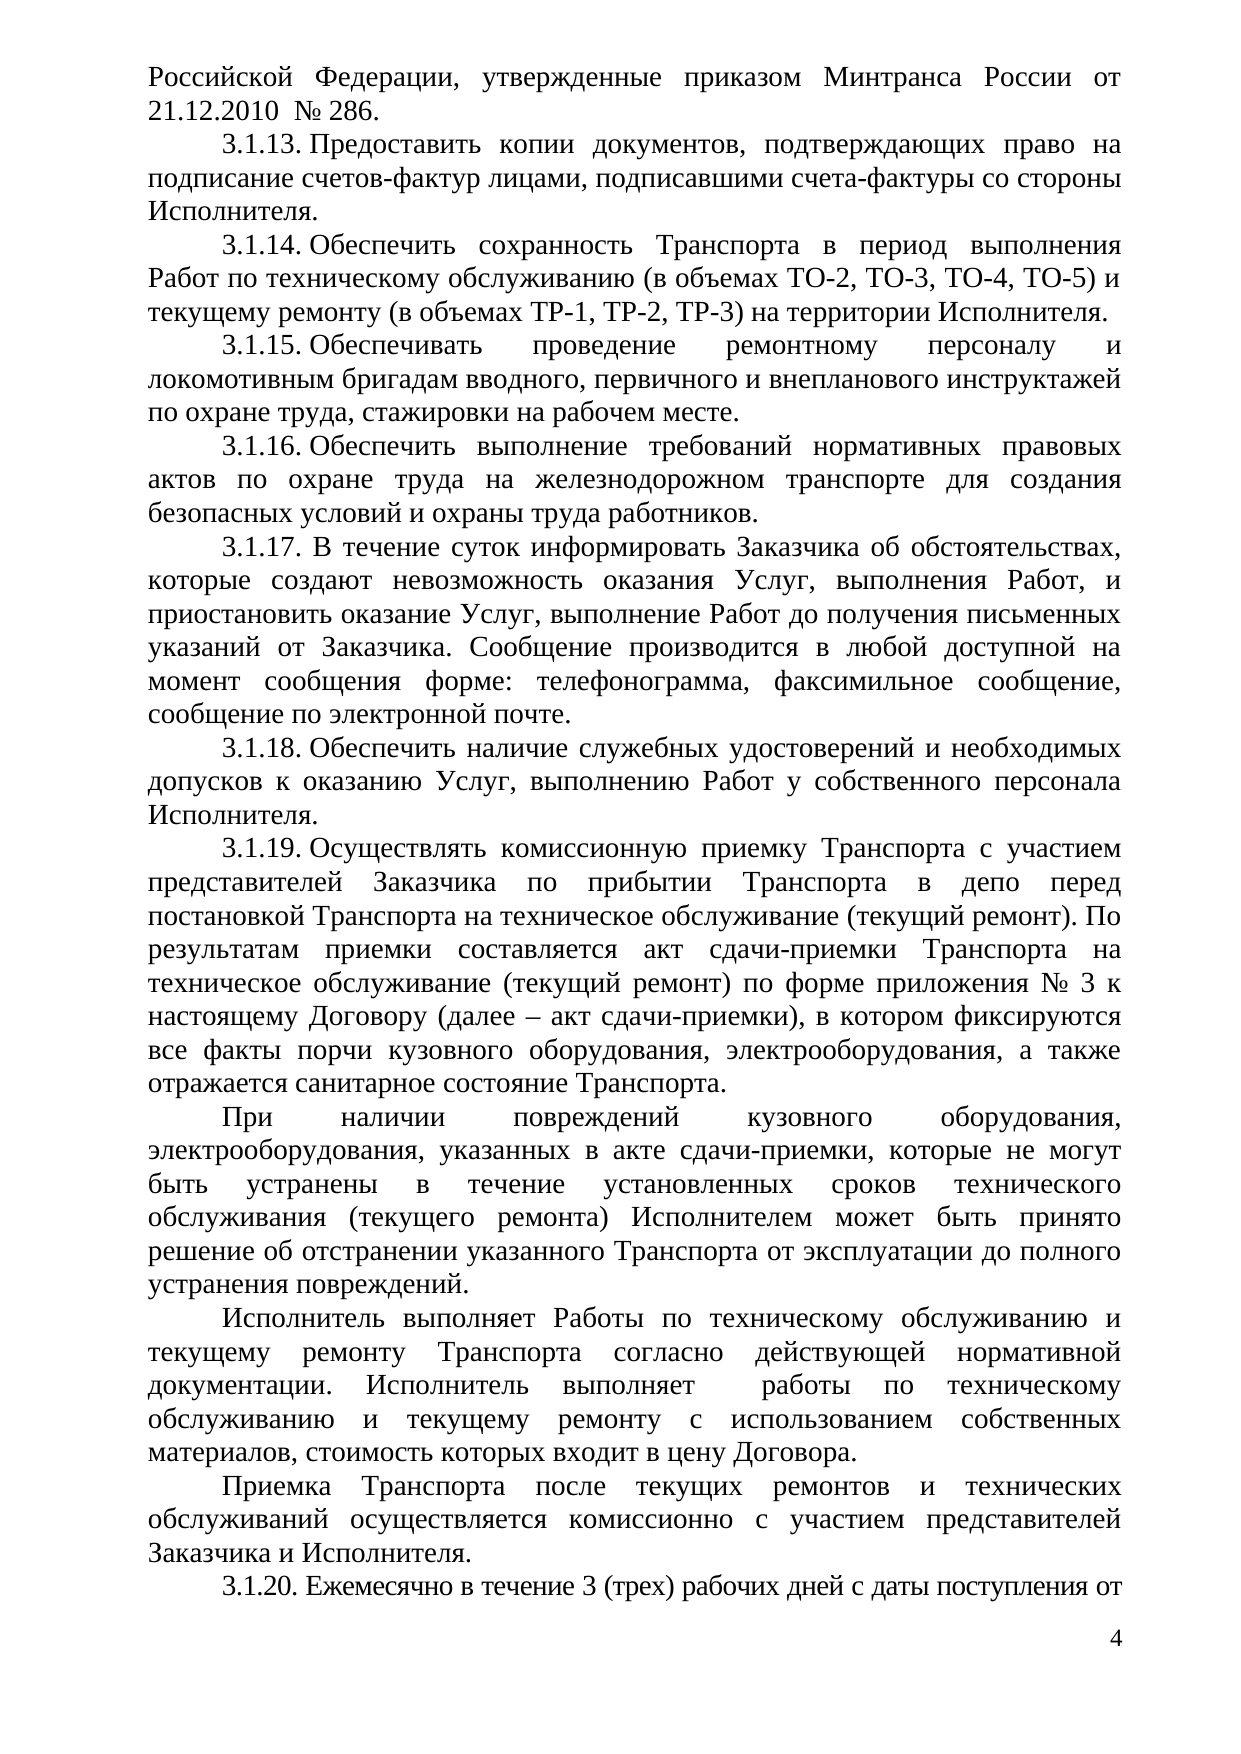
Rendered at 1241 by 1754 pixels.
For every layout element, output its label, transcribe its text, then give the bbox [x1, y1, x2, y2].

text Исполнитель выполняет Работы по техническому обслуживанию и текущему ремонту Транспорта согласно действующей нормативной документации. Исполнитель выполняет работы по техническому обслуживанию и текущему ремонту с использованием собственных материалов, стоимость которых входит в цену Договора. [148, 1300, 1122, 1468]
text 3.1.18. Обеспечить наличие служебных удостоверений и необходимых допусков к оказанию Услуг, выполнению Работ у собственного персонала Исполнителя. [148, 730, 1122, 831]
text 3.1.19. Осуществлять комиссионную приемку Транспорта с участием представителей Заказчика по прибытии Транспорта в депо перед постановкой Транспорта на техническое обслуживание (текущий ремонт). По результатам приемки составляется акт сдачи-приемки Транспорта на техническое обслуживание (текущий ремонт) по форме приложения № 3 к настоящему Договору (далее – акт сдачи-приемки), в котором фиксируются все факты порчи кузовного оборудования, электрооборудования, а также отражается санитарное состояние Транспорта. [148, 831, 1122, 1099]
text 3.1.17. В течение суток информировать Заказчика об обстоятельствах, которые создают невозможность оказания Услуг, выполнения Работ, и приостановить оказание Услуг, выполнение Работ до получения письменных указаний от Заказчика. Сообщение производится в любой доступной на момент сообщения форме: телефонограмма, факсимильное сообщение, сообщение по электронной почте. [148, 529, 1122, 730]
text 3.1.16. Обеспечить выполнение требований нормативных правовых актов по охране труда на железнодорожном транспорте для создания безопасных условий и охраны труда работников. [148, 428, 1122, 529]
text 3.1.13. Предоставить копии документов, подтверждающих право на подписание счетов-фактур лицами, подписавшими счета-фактуры со стороны Исполнителя. [148, 126, 1122, 227]
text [148, 1568, 1122, 1602]
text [148, 59, 1122, 126]
text При наличии повреждений кузовного оборудования, электрооборудования, указанных в акте сдачи-приемки, которые не могут быть устранены в течение установленных сроков технического обслуживания (текущего ремонта) Исполнителем может быть принято решение об отстранении указанного Транспорта от эксплуатации до полного устранения повреждений. [148, 1099, 1122, 1300]
text Приемка Транспорта после текущих ремонтов и технических обслуживаний осуществляется комиссионно с участием представителей Заказчика и Исполнителя. [148, 1468, 1122, 1568]
text 3.1.15. Обеспечивать проведение ремонтному персоналу и локомотивным бригадам вводного, первичного и внепланового инструктажей по охране труда, стажировки на рабочем месте. [148, 327, 1122, 428]
text 3.1.14. Обеспечить сохранность Транспорта в период выполнения Работ по техническому обслуживанию (в объемах ТО-2, ТО-3, ТО-4, ТО-5) и текущему ремонту (в объемах ТР-1, ТР-2, ТР-3) на территории Исполнителя. [148, 227, 1122, 327]
